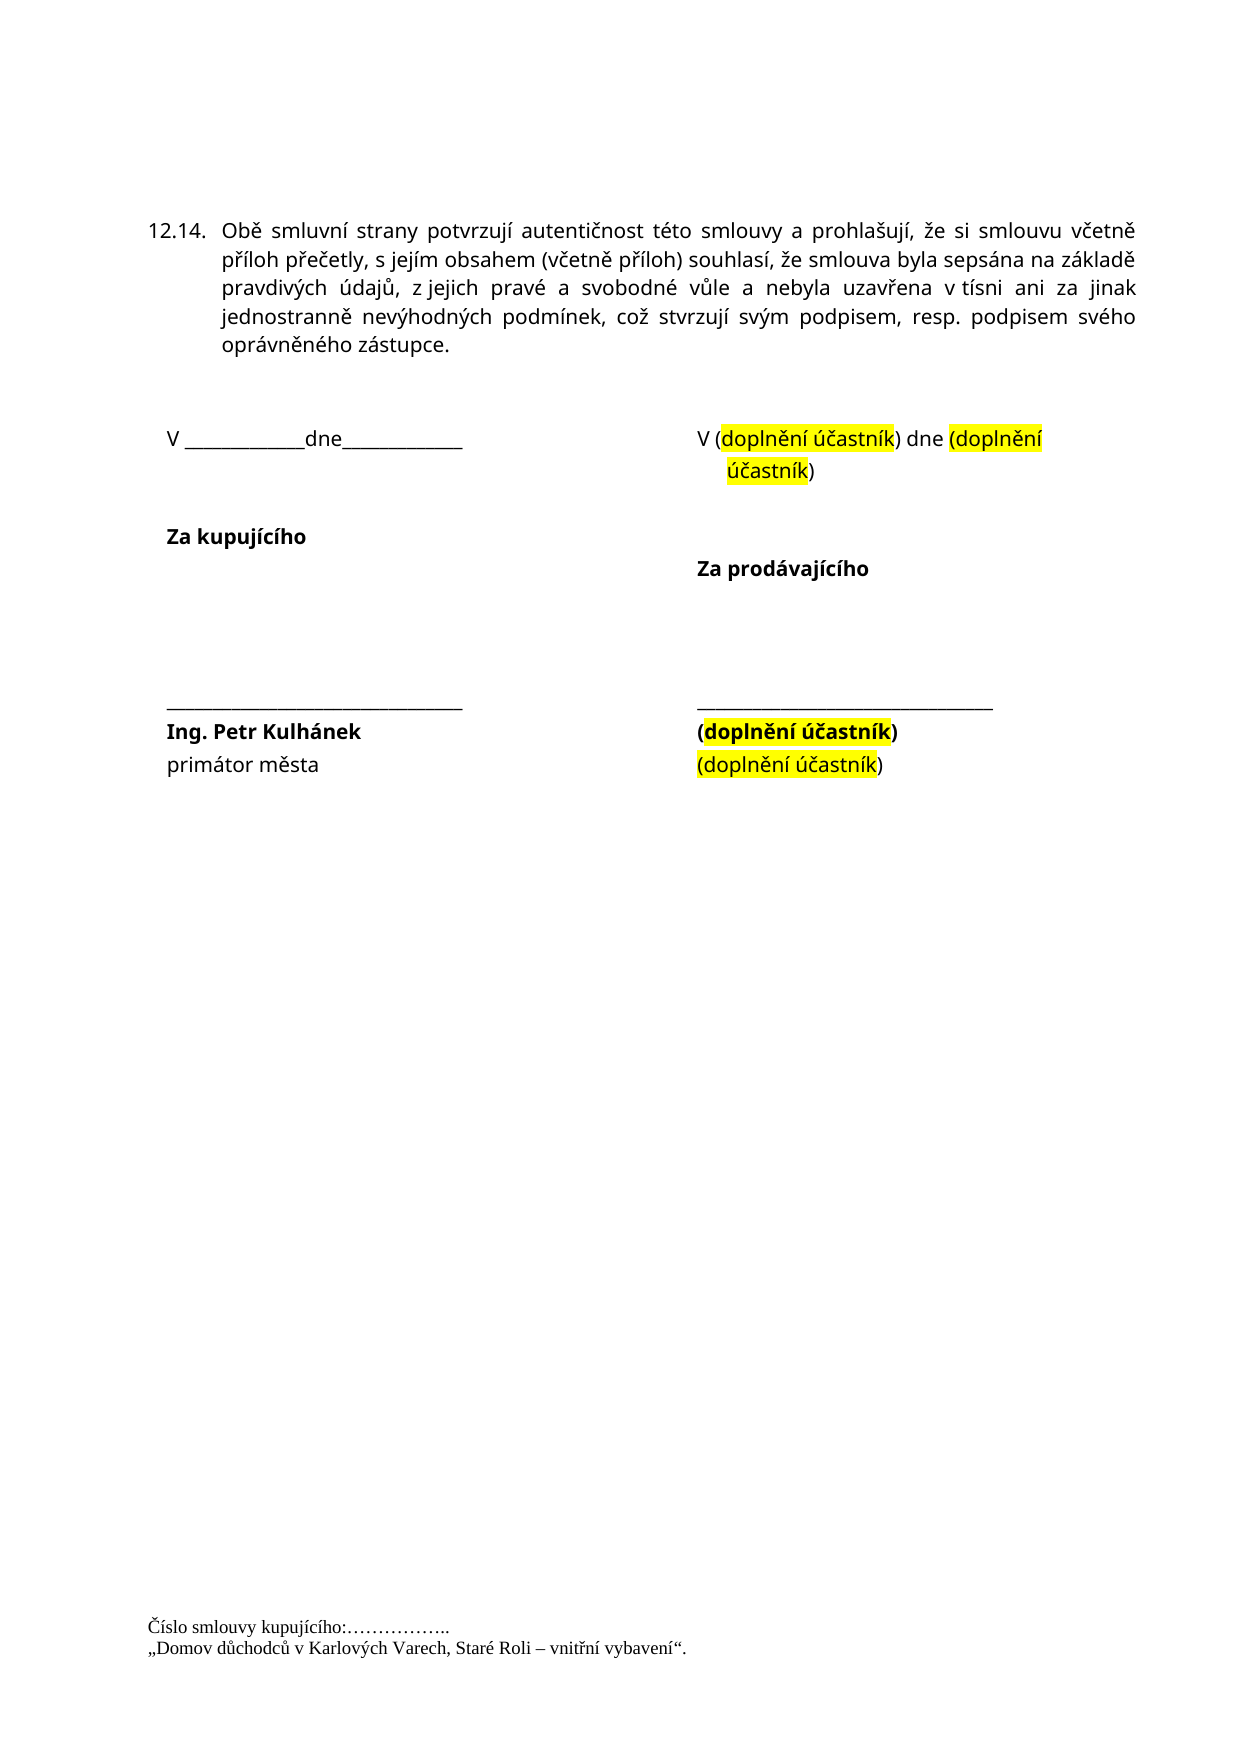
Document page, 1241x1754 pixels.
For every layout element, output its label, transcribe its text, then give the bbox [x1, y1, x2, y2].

table_header V _____________dne_____________ Za kupujícího ________________________________ Ing. Petr Kulhánek primátor města [155, 424, 686, 783]
table_header V (doplnění účastník) dne (doplnění účastník) Za prodávajícího ________________________________ (doplnění účastník) (doplnění účastník) [686, 424, 1129, 783]
list Obě smluvní strany potvrzují autentičnost této smlouvy a prohlašují, že si smlouvu včetně příloh přečetly, s jejím obsahem (včetně příloh) souhlasí, že smlouva byla sepsána na základě pravdivých údajů, z jejich pravé a svobodné vůle a nebyla uzavřena v tísni ani za jinak jednostranně nevýhodných podmínek, což stvrzují svým podpisem, resp. podpisem svého oprávněného zástupce. [148, 217, 1137, 359]
